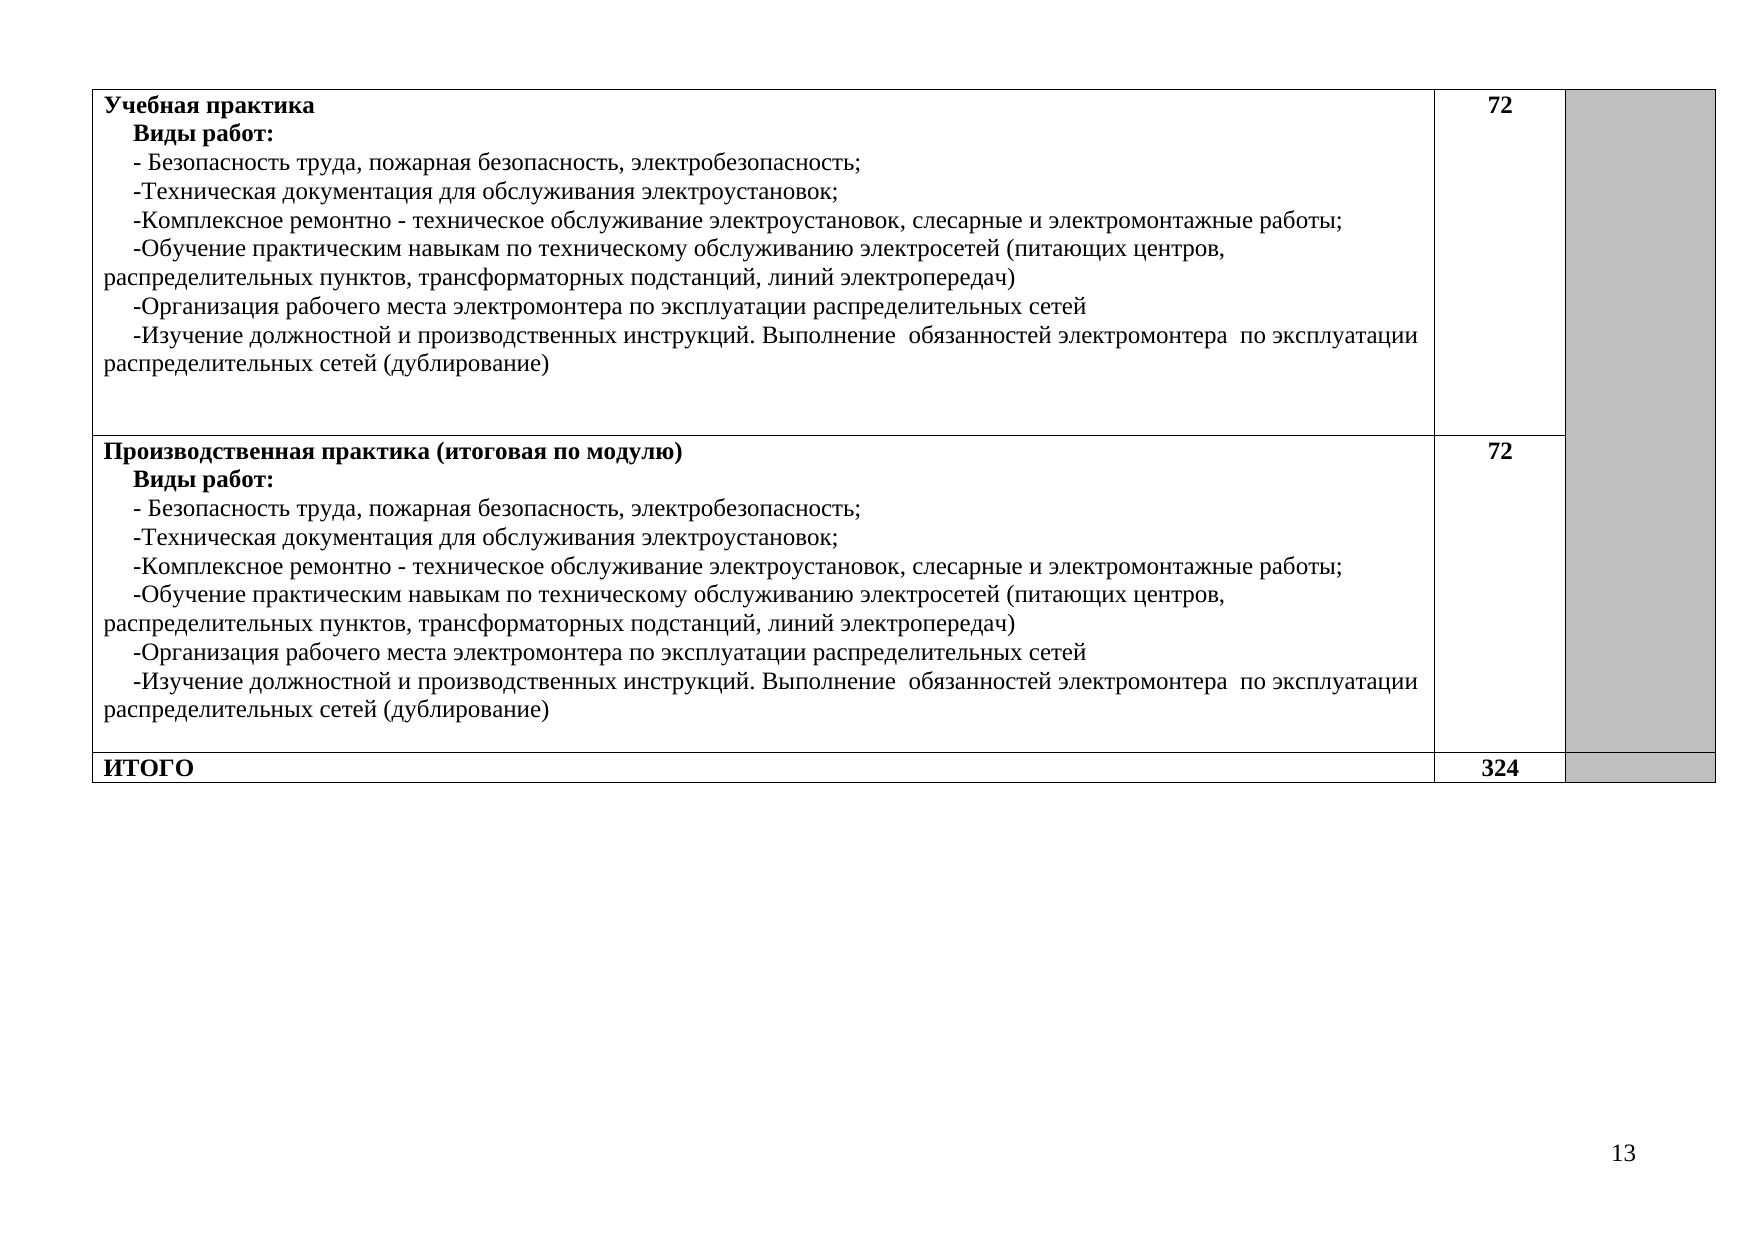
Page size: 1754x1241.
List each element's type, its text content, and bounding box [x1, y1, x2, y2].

table_cell 72 [1435, 436, 1565, 752]
table_cell ИТОГО [93, 753, 1434, 782]
table_cell Учебная практика Виды работ: - Безопасность труда, пожарная безопасность, электробезопасность; -Техническая документация для обслуживания электроустановок; -Комплексное ремонтно - техническое обслуживание электроустановок, слесарные и электромонтажные работы; -Обучение практическим навыкам по техническому обслуживанию электросетей (питающих центров, распределительных пунктов, трансформаторных подстанций, линий электропередач) -Организация рабочего места электромонтера по эксплуатации распределительных сетей -Изучение должностной и производственных инструкций. Выполнение обязанностей электромонтера по эксплуатации распределительных сетей (дублирование) [93, 90, 1434, 435]
table_cell [1566, 90, 1715, 752]
table_cell 72 [1435, 90, 1565, 435]
table_cell [1566, 753, 1715, 782]
table_cell Производственная практика (итоговая по модулю) Виды работ: - Безопасность труда, пожарная безопасность, электробезопасность; -Техническая документация для обслуживания электроустановок; -Комплексное ремонтно - техническое обслуживание электроустановок, слесарные и электромонтажные работы; -Обучение практическим навыкам по техническому обслуживанию электросетей (питающих центров, распределительных пунктов, трансформаторных подстанций, линий электропередач) -Организация рабочего места электромонтера по эксплуатации распределительных сетей -Изучение должностной и производственных инструкций. Выполнение обязанностей электромонтера по эксплуатации распределительных сетей (дублирование) [93, 436, 1434, 752]
table_cell 324 [1435, 753, 1565, 782]
